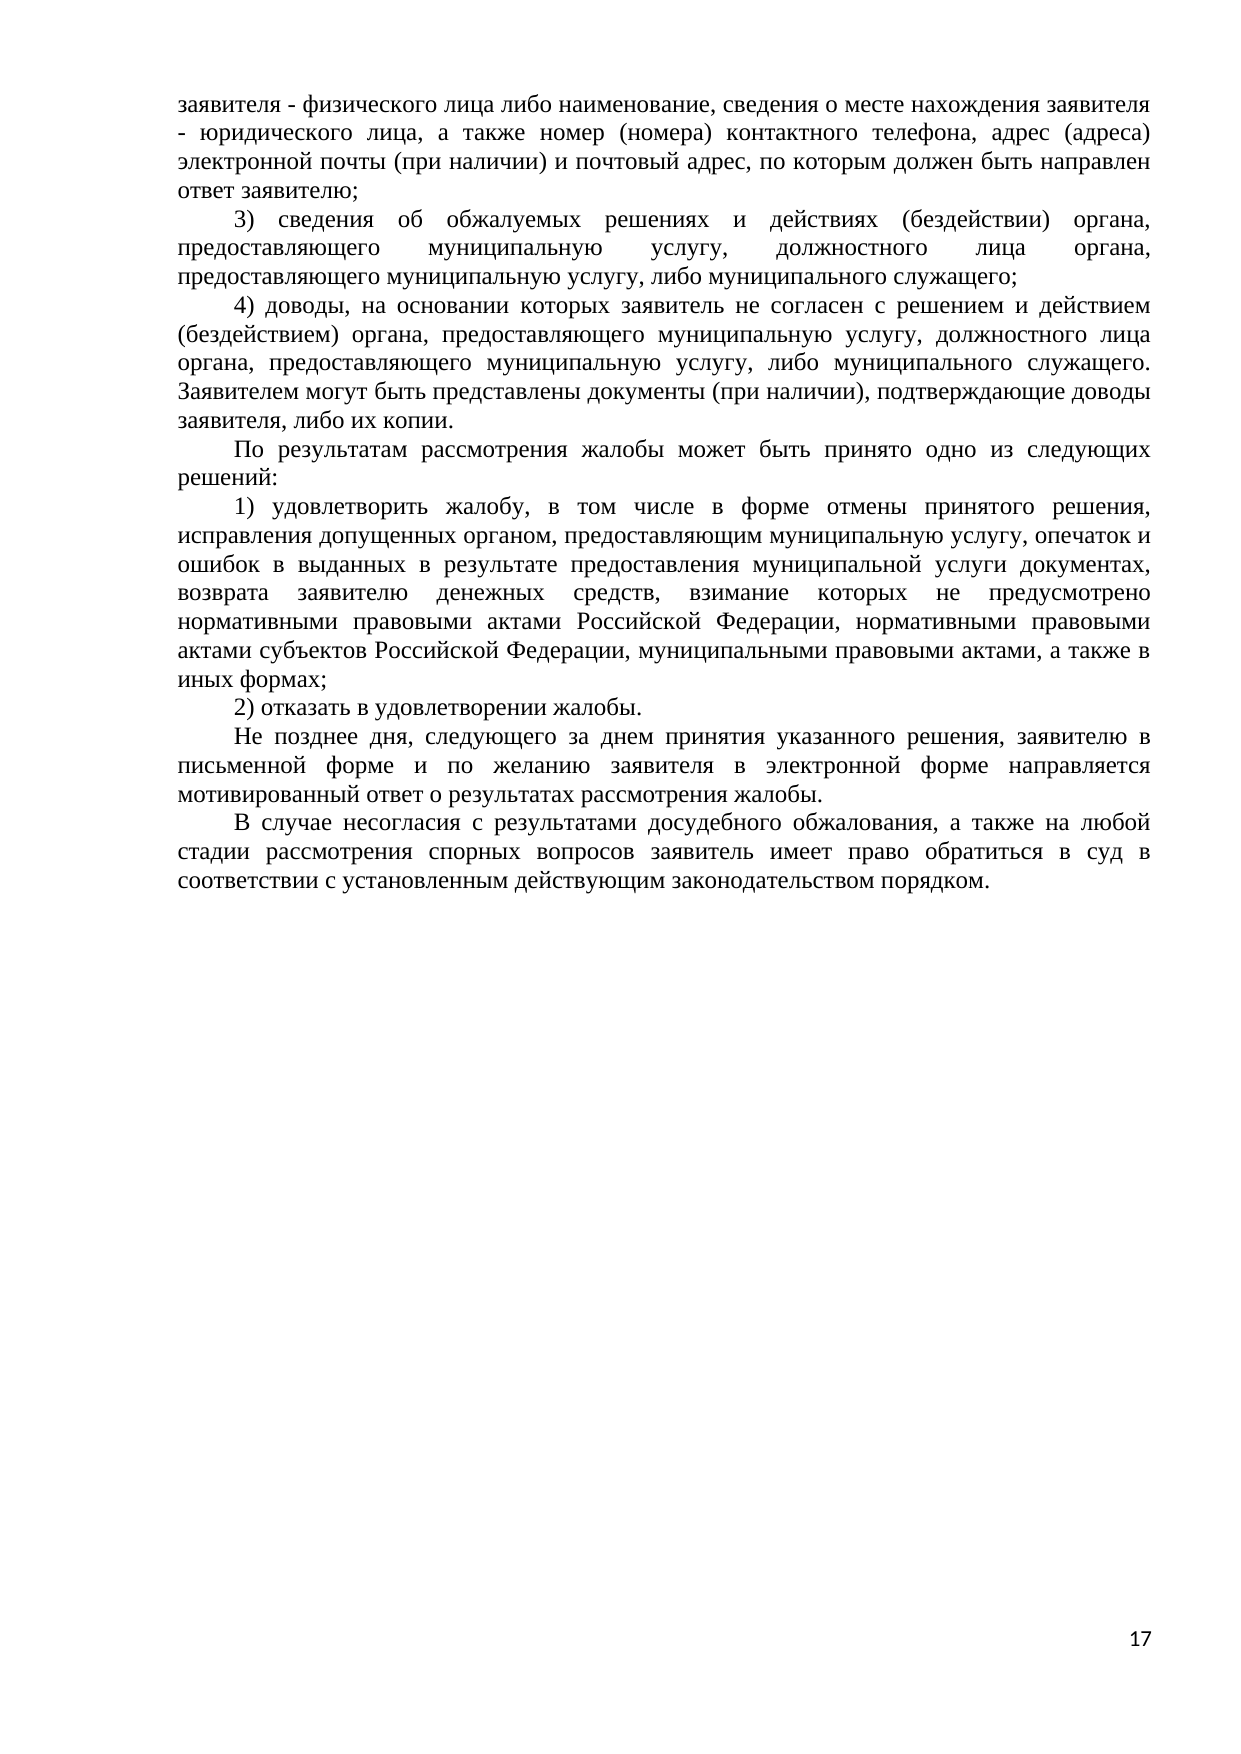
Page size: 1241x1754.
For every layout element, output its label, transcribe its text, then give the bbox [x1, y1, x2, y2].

text В случае несогласия с результатами досудебного обжалования, а также на любой стадии рассмотрения спорных вопросов заявитель имеет право обратиться в суд в соответствии с установленным действующим законодательством порядком. [177, 807, 1152, 894]
text 1) удовлетворить жалобу, в том числе в форме отмены принятого решения, исправления допущенных органом, предоставляющим муниципальную услугу, опечаток и ошибок в выданных в результате предоставления муниципальной услуги документах, возврата заявителю денежных средств, взимание которых не предусмотрено нормативными правовыми актами Российской Федерации, нормативными правовыми актами субъектов Российской Федерации, муниципальными правовыми актами, а также в иных формах; [177, 491, 1152, 692]
text По результатам рассмотрения жалобы может быть принято одно из следующих решений: [177, 434, 1152, 491]
text 4) доводы, на основании которых заявитель не согласен с решением и действием (бездействием) органа, предоставляющего муниципальную услугу, должностного лица органа, предоставляющего муниципальную услугу, либо муниципального служащего. Заявителем могут быть представлены документы (при наличии), подтверждающие доводы заявителя, либо их копии. [177, 290, 1152, 434]
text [177, 89, 1152, 204]
text 3) сведения об обжалуемых решениях и действиях (бездействии) органа, предоставляющего муниципальную услугу, должностного лица органа, предоставляющего муниципальную услугу, либо муниципального служащего; [177, 204, 1152, 290]
text Не позднее дня, следующего за днем принятия указанного решения, заявителю в письменной форме и по желанию заявителя в электронной форме направляется мотивированный ответ о результатах рассмотрения жалобы. [177, 721, 1152, 807]
text 2) отказать в удовлетворении жалобы. [177, 692, 1152, 721]
